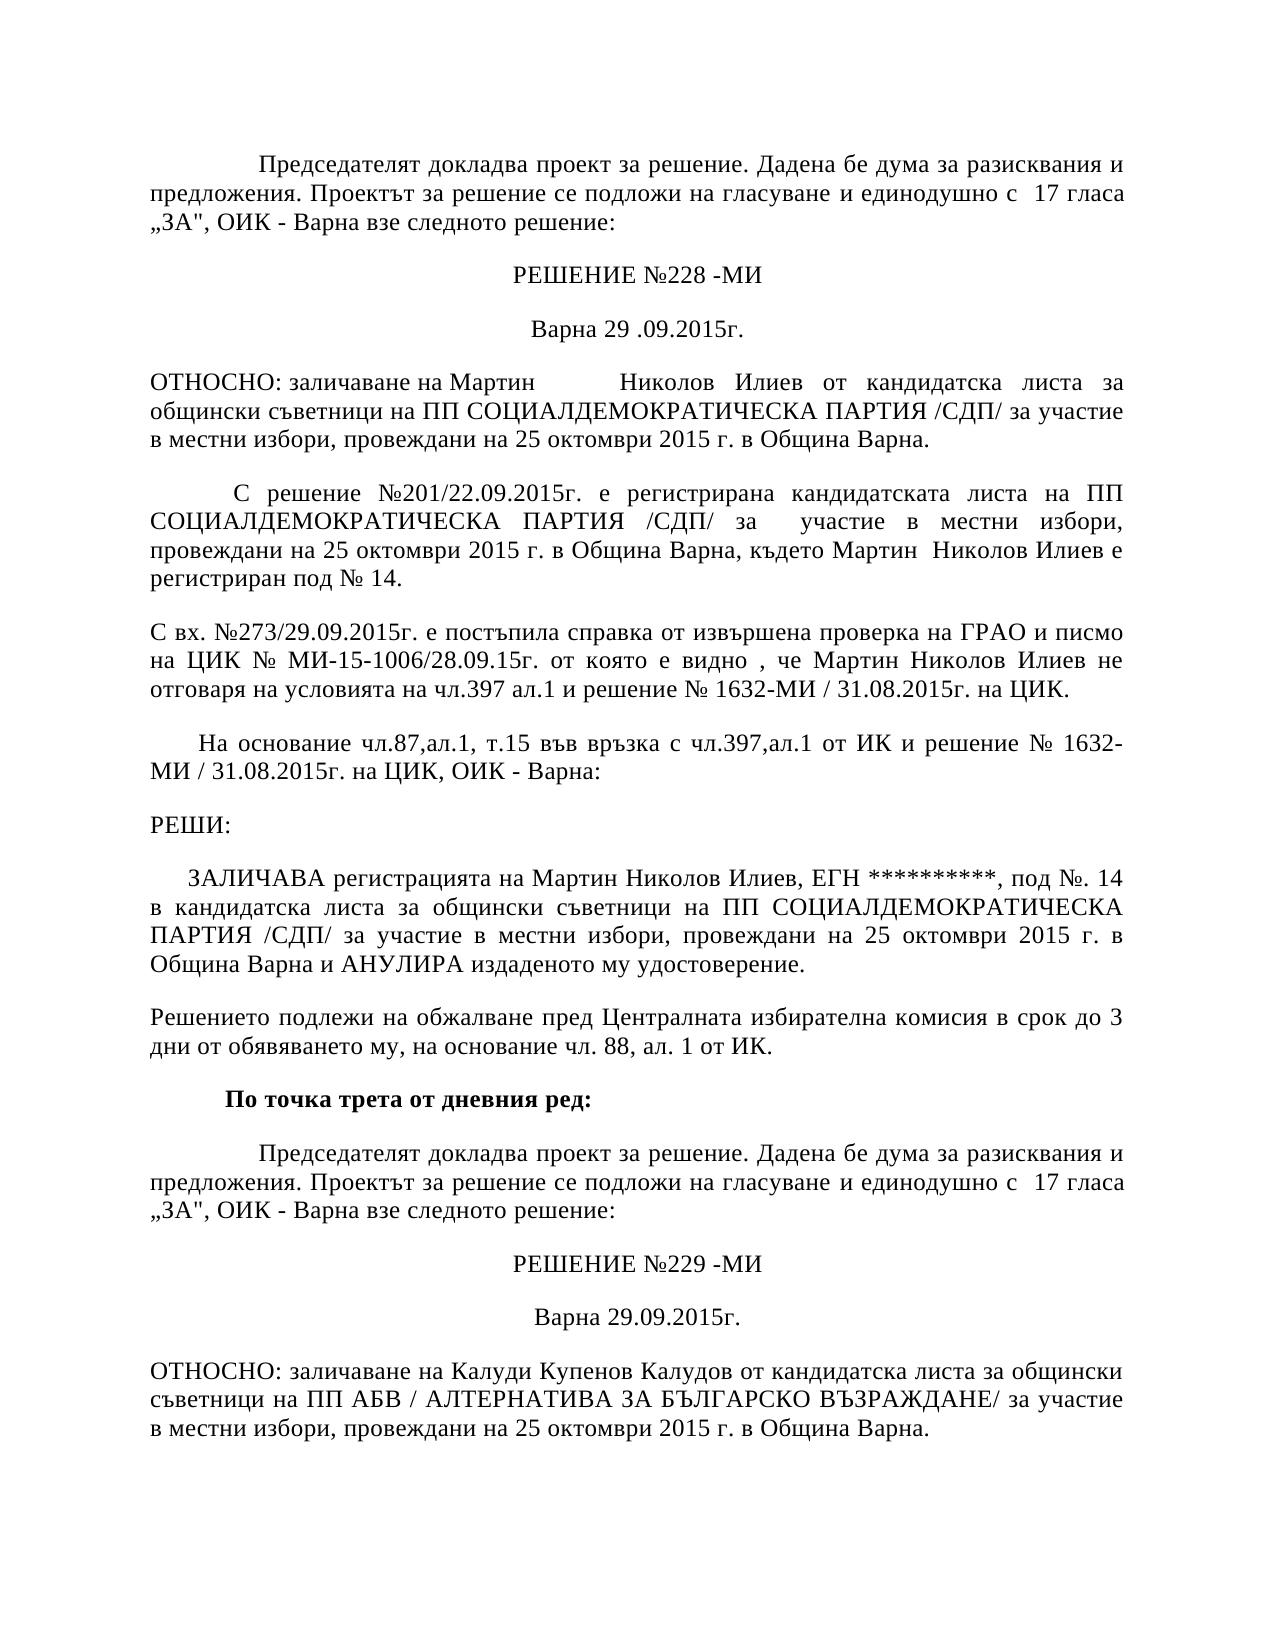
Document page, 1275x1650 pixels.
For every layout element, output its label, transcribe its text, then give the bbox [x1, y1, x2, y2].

text РЕШИ: [150, 810, 1125, 839]
text ЗАЛИЧАВА регистрацията на Мартин Николов Илиев, ЕГН **********, под №. 14 в кандидатска листa за общински съветници на ПП СОЦИАЛДЕМОКРАТИЧЕСКА ПАРТИЯ /СДП/ за участие в местни избори, провеждани на 25 октомври 2015 г. в Община Варна и АНУЛИРА издаденото му удостоверение. [150, 864, 1125, 978]
text ОТНОСНО: заличаване на Калуди Купенов Калудов от кандидатска листa за общински съветници на ПП АБВ / АЛТЕРНАТИВА ЗА БЪЛГАРСКО ВЪЗРАЖДАНЕ/ за участие в местни избори, провеждани на 25 октомври 2015 г. в Община Варна. [150, 1356, 1125, 1442]
text По точка трета от дневния ред: [150, 1085, 1125, 1113]
text ОТНОСНО: заличаване на Мартин Николов Илиев от кандидатска листa за общински съветници на ПП СОЦИАЛДЕМОКРАТИЧЕСКА ПАРТИЯ /СДП/ за участие в местни избори, провеждани на 25 октомври 2015 г. в Община Варна. [150, 368, 1125, 453]
text С решение №201/22.09.2015г. е регистрирана кандидатскaта листa на ПП СОЦИАЛДЕМОКРАТИЧЕСКА ПАРТИЯ /СДП/ за участие в местни избори, провеждани на 25 октомври 2015 г. в Община Варна, където Мартин Николов Илиев е регистриран под № 14. [150, 478, 1125, 592]
text РЕШЕНИЕ №229 -МИ [150, 1249, 1125, 1278]
text Председателят докладва проект за решение. Дадена бе дума за разисквания и предложения. Проектът за решение се подложи на гласуване и единодушно с 17 гласа „ЗА", ОИК - Варна взе следното решение: [150, 1138, 1125, 1224]
text Варна 29.09.2015г. [150, 1303, 1125, 1331]
text РЕШЕНИЕ №228 -МИ [150, 261, 1125, 289]
text Решението подлежи на обжалване пред Централната избирателна комисия в срок до 3 дни от обявяването му, на основание чл. 88, ал. 1 от ИК. [150, 1003, 1125, 1060]
text Председателят докладва проект за решение. Дадена бе дума за разисквания и предложения. Проектът за решение се подложи на гласуване и единодушно с 17 гласа „ЗА", ОИК - Варна взе следното решение: [150, 150, 1125, 236]
text Варна 29 .09.2015г. [150, 314, 1125, 343]
text На основание чл.87,ал.1, т.15 във връзка с чл.397,ал.1 от ИК и решение № 1632-МИ / 31.08.2015г. на ЦИК, ОИК - Варна: [150, 728, 1125, 785]
text С вх. №273/29.09.2015г. е постъпила справка от извършена проверка на ГРАО и писмо на ЦИК № МИ-15-1006/28.09.15г. от която е видно , че Мартин Николов Илиев не отговаря на условията на чл.397 ал.1 и решение № 1632-МИ / 31.08.2015г. на ЦИК. [150, 617, 1125, 703]
